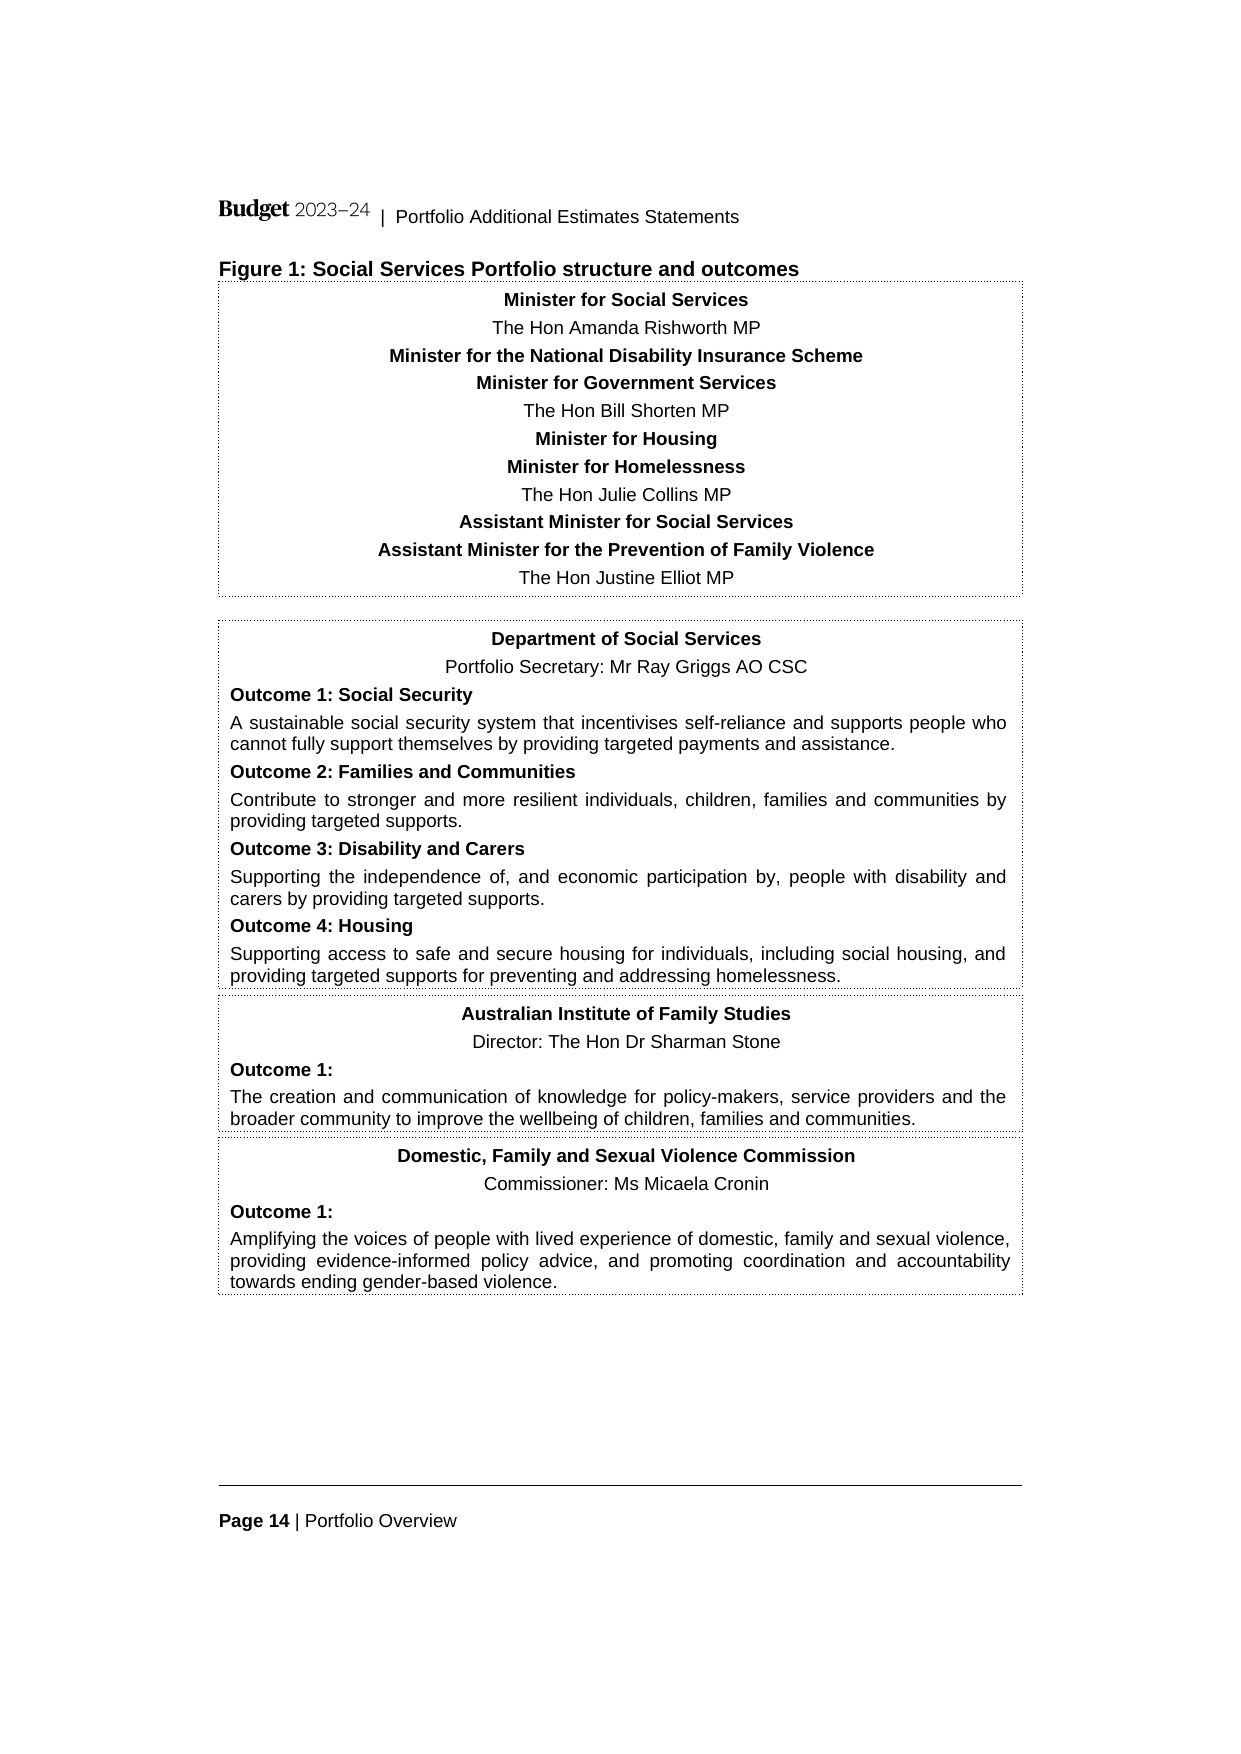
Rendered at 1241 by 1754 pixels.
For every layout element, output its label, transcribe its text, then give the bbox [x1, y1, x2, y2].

table_cell Department of Social Services Portfolio Secretary: Mr Ray Griggs AO CSC Outcome 1: Social Security A sustainable social security system that incentivises self-reliance and supports people who cannot fully support themselves by providing targeted payments and assistance. Outcome 2: Families and Communities Contribute to stronger and more resilient individuals, children, families and communities by providing targeted supports. Outcome 3: Disability and Carers Supporting the independence of, and economic participation by, people with disability and carers by providing targeted supports. Outcome 4: Housing Supporting access to safe and secure housing for individuals, including social housing, and providing targeted supports for preventing and addressing homelessness. [219, 620, 1022, 987]
subtitle Figure 1: Social Services Portfolio structure and outcomes [218, 257, 1022, 281]
table_cell [219, 988, 1022, 995]
table_header Minister for Social Services The Hon Amanda Rishworth MP Minister for the National Disability Insurance Scheme Minister for Government Services The Hon Bill Shorten MP Minister for Housing Minister for Homelessness The Hon Julie Collins MP Assistant Minister for Social Services Assistant Minister for the Prevention of Family Violence The Hon Justine Elliot MP [219, 281, 1022, 596]
table_header Domestic, Family and Sexual Violence Commission Commissioner: Ms Micaela Cronin Outcome 1: Amplifying the voices of people with lived experience of domestic, family and sexual violence, providing evidence-informed policy advice, and promoting coordination and accountability towards ending gender-based violence. [219, 1137, 1022, 1294]
table_cell [219, 596, 1022, 620]
table_cell Australian Institute of Family Studies Director: The Hon Dr Sharman Stone Outcome 1: The creation and communication of knowledge for policy-makers, service providers and the broader community to improve the wellbeing of children, families and communities. [219, 995, 1022, 1131]
picture [218, 197, 370, 223]
